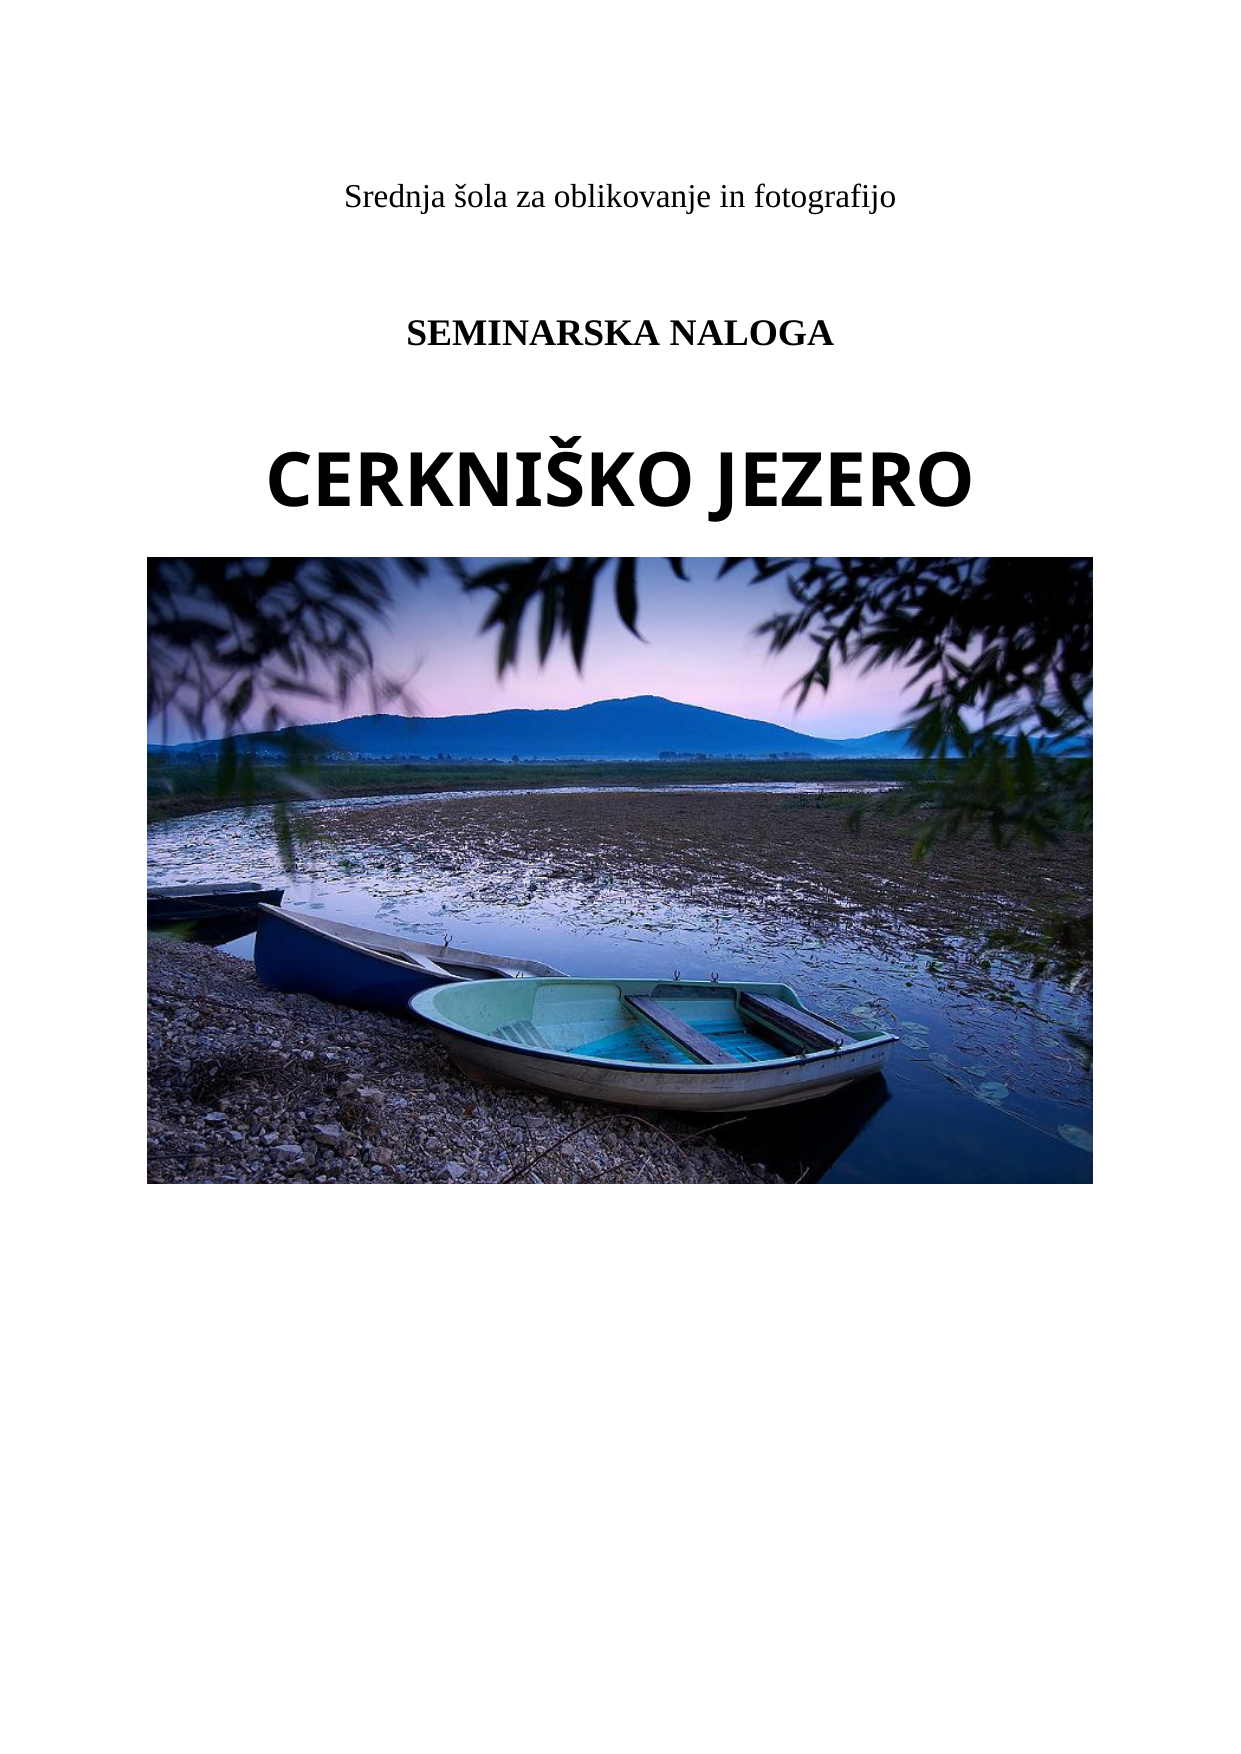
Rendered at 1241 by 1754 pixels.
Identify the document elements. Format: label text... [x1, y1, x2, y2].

text Srednja šola za oblikovanje in fotografijo [148, 176, 1093, 215]
picture [147, 557, 1093, 1184]
text CERKNIŠKO JEZERO [148, 426, 1093, 528]
text SEMINARSKA NALOGA [148, 311, 1093, 354]
